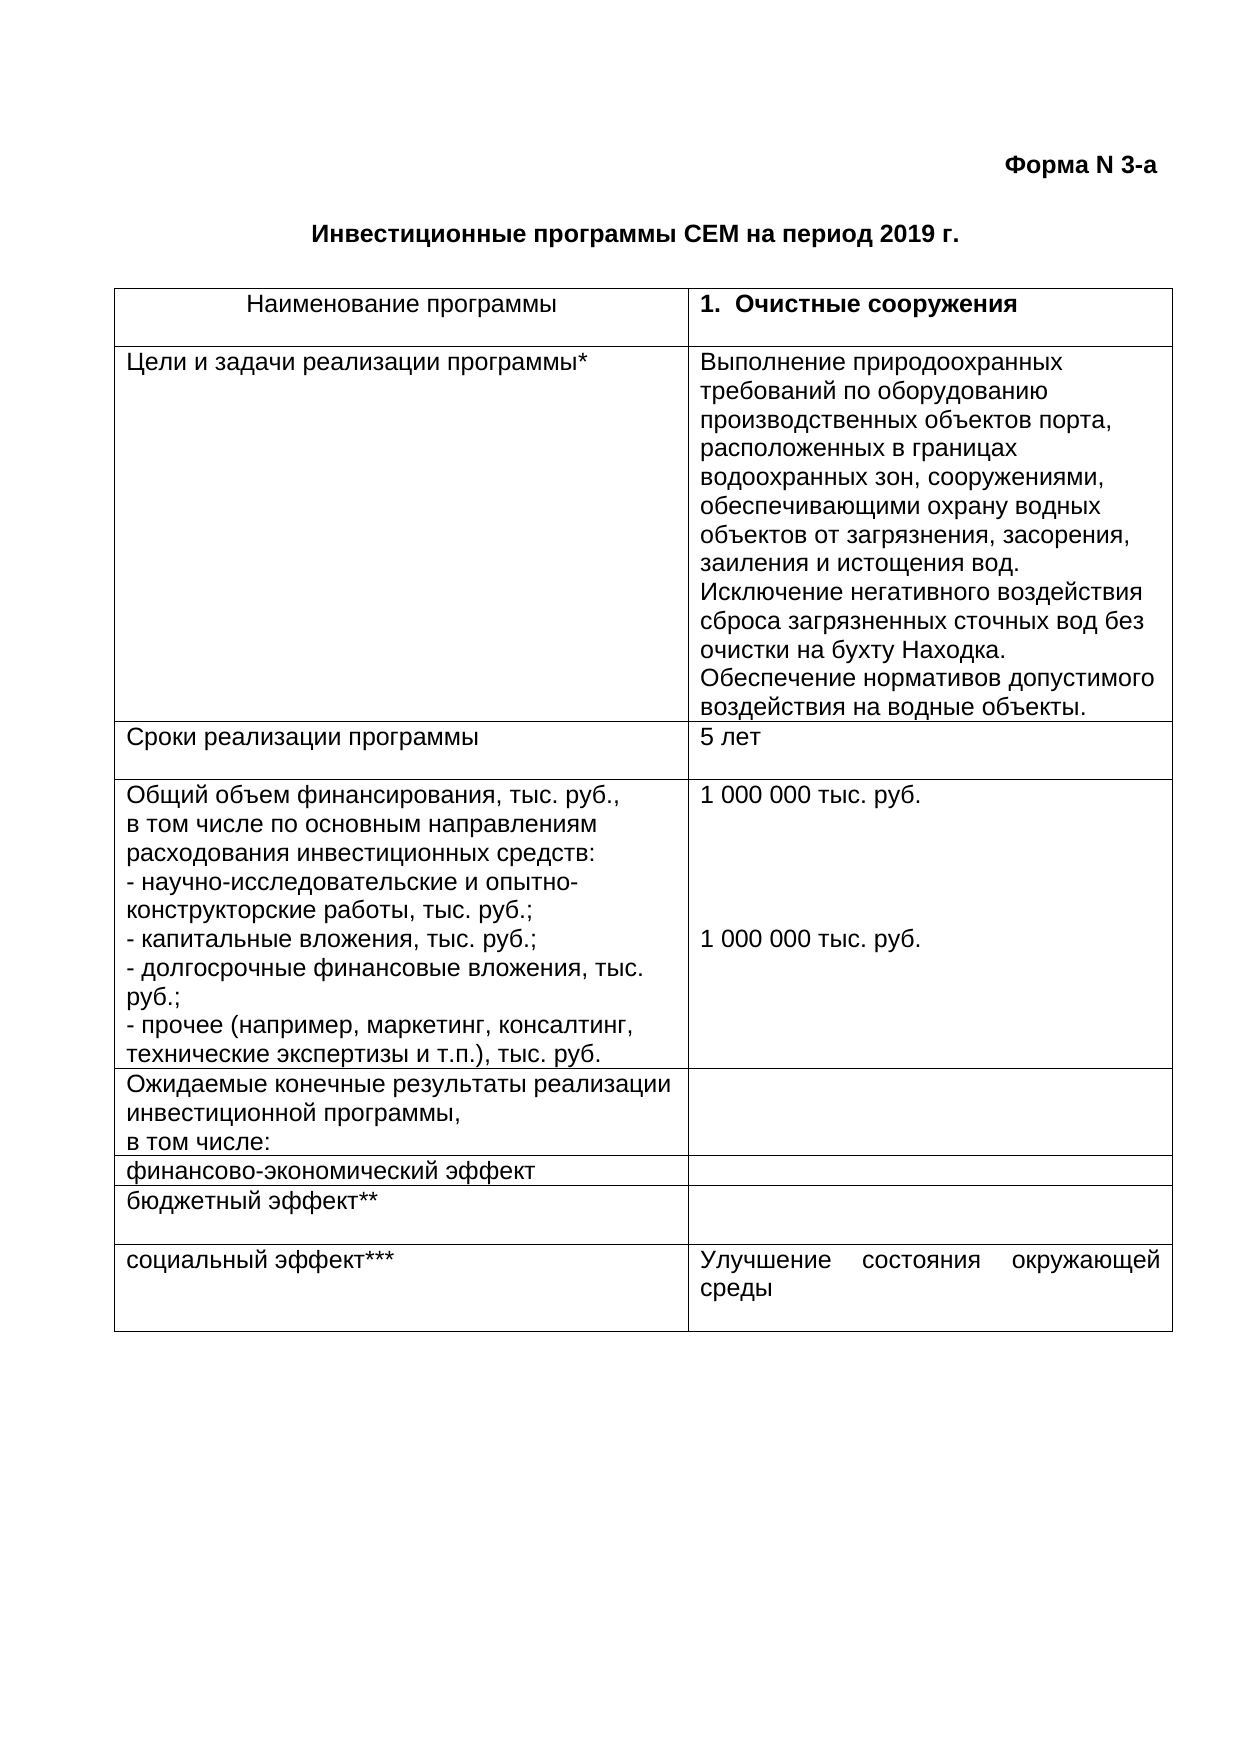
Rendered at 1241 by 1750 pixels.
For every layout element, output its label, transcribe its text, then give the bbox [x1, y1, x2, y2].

table_cell бюджетный эффект** [115, 1186, 688, 1243]
subtitle Инвестиционные программы СЕМ на период 2019 г. [114, 219, 1157, 247]
table_cell [689, 1069, 1172, 1155]
table_cell [689, 1186, 1172, 1243]
table_cell Сроки реализации программы [115, 722, 688, 779]
text Форма N 3-а [114, 150, 1157, 179]
table_cell [689, 1156, 1172, 1185]
table_header Очистные сооружения [689, 289, 1172, 346]
table_cell Улучшение состояния окружающей среды [689, 1245, 1172, 1331]
table_cell Общий объем финансирования, тыс. руб., в том числе по основным направлениям расходования инвестиционных средств: - научно-исследовательские и опытно- конструкторские работы, тыс. руб.; - капитальные вложения, тыс. руб.; - долгосрочные финансовые вложения, тыс. руб.; - прочее (например, маркетинг, консалтинг, технические экспертизы и т.п.), тыс. руб. [115, 780, 688, 1068]
table_cell Выполнение природоохранных требований по оборудованию производственных объектов порта, расположенных в границах водоохранных зон, сооружениями, обеспечивающими охрану водных объектов от загрязнения, засорения, заиления и истощения вод. Исключение негативного воздействия сброса загрязненных сточных вод без очистки на бухту Находка. Обеспечение нормативов допустимого воздействия на водные объекты. [689, 347, 1172, 721]
table_cell Цели и задачи реализации программы* [115, 347, 688, 721]
table_cell Ожидаемые конечные результаты реализации инвестиционной программы, в том числе: [115, 1069, 688, 1155]
table_cell 5 лет [689, 722, 1172, 779]
table_cell социальный эффект*** [115, 1245, 688, 1331]
table_header Наименование программы [115, 289, 688, 346]
table_cell 1 000 000 тыс. руб. 1 000 000 тыс. руб. [689, 780, 1172, 1068]
table_cell финансово-экономический эффект [115, 1156, 688, 1185]
